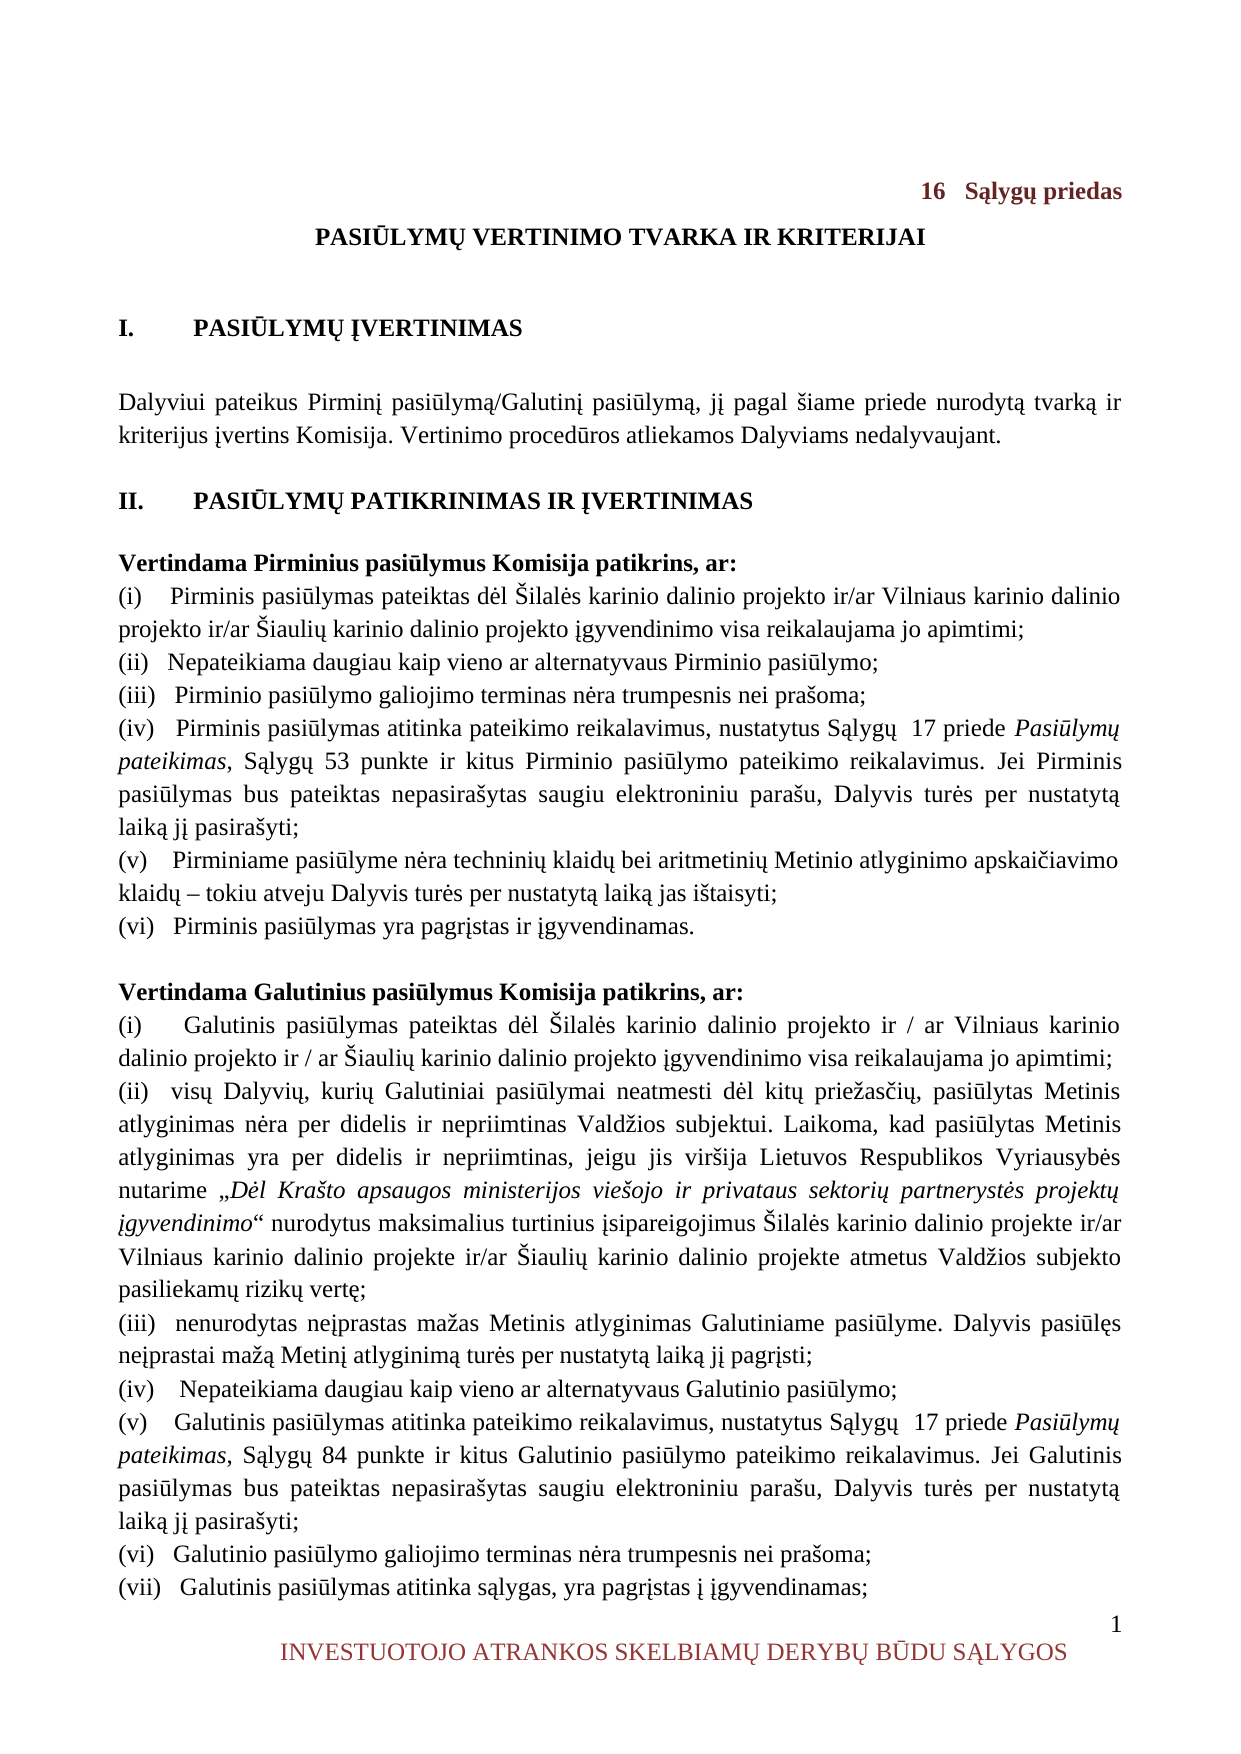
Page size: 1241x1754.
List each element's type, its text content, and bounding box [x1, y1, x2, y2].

text (vi) Galutinio pasiūlymo galiojimo terminas nėra trumpesnis nei prašoma; [118, 1539, 1122, 1567]
text (iv) Pirminis pasiūlymas atitinka pateikimo reikalavimus, nustatytus Sąlygų 17 priede Pasiūlymų pateikimas, Sąlygų 53 punkte ir kitus Pirminio pasiūlymo pateikimo reikalavimus. Jei Pirminis pasiūlymas bus pateiktas nepasirašytas saugiu elektroniniu parašu, Dalyvis turės per nustatytą laiką jį pasirašyti; [118, 713, 1122, 779]
text Dalyviui pateikus Pirminį pasiūlymą/Galutinį pasiūlymą, jį pagal šiame priede nurodytą tvarką ir kriterijus įvertins Komisija. Vertinimo procedūros atliekamos Dalyviams nedalyvaujant. [118, 387, 1122, 449]
text (iii) Pirminio pasiūlymo galiojimo terminas nėra trumpesnis nei prašoma; [118, 680, 1122, 709]
text (iii) nenurodytas neįprastas mažas Metinis atlyginimas Galutiniame pasiūlyme. Dalyvis pasiūlęs neįprastai mažą Metinį atlyginimą turės per nustatytą laiką jį pagrįsti; [118, 1308, 1122, 1369]
text (v) Galutinis pasiūlymas atitinka pateikimo reikalavimus, nustatytus Sąlygų 17 priede Pasiūlymų pateikimas, Sąlygų 84 punkte ir kitus Galutinio pasiūlymo pateikimo reikalavimus. Jei Galutinis pasiūlymas bus pateiktas nepasirašytas saugiu elektroniniu parašu, Dalyvis turės per nustatytą laiką jį pasirašyti; [118, 1501, 1122, 1534]
text (v) Galutinis pasiūlymas atitinka pateikimo reikalavimus, nustatytus Sąlygų 17 priede Pasiūlymų pateikimas, Sąlygų 84 punkte ir kitus Galutinio pasiūlymo pateikimo reikalavimus. Jei Galutinis pasiūlymas bus pateiktas nepasirašytas saugiu elektroniniu parašu, Dalyvis turės per nustatytą laiką jį pasirašyti; [118, 1407, 1122, 1473]
title Sąlygų priedas [901, 176, 1122, 205]
list PASIŪLYMŲ ĮVERTINIMAS [118, 313, 1122, 342]
list PASIŪLYMŲ PATIKRINIMAS IR ĮVERTINIMAS [118, 486, 1122, 515]
text (vi) Pirminis pasiūlymas yra pagrįstas ir įgyvendinamas. [118, 911, 1122, 940]
text (ii) visų Dalyvių, kurių Galutiniai pasiūlymai neatmesti dėl kitų priežasčių, pasiūlytas Metinis atlyginimas nėra per didelis ir nepriimtinas Valdžios subjektui. Laikoma, kad pasiūlytas Metinis atlyginimas yra per didelis ir nepriimtinas, jeigu jis viršija Lietuvos Respublikos Vyriausybės nutarime „Dėl Krašto apsaugos ministerijos viešojo ir privataus sektorių partnerystės projektų įgyvendinimo“ nurodytus maksimalius turtinius įsipareigojimus Šilalės karinio dalinio projekte ir/ar Vilniaus karinio dalinio projekte ir/ar Šiaulių karinio dalinio projekte atmetus Valdžios subjekto pasiliekamų rizikų vertę; [118, 1076, 1122, 1303]
text (ii) Nepateikiama daugiau kaip vieno ar alternatyvaus Pirminio pasiūlymo; [118, 647, 1122, 676]
text (iv) Pirminis pasiūlymas atitinka pateikimo reikalavimus, nustatytus Sąlygų 17 priede Pasiūlymų pateikimas, Sąlygų 53 punkte ir kitus Pirminio pasiūlymo pateikimo reikalavimus. Jei Pirminis pasiūlymas bus pateiktas nepasirašytas saugiu elektroniniu parašu, Dalyvis turės per nustatytą laiką jį pasirašyti; [118, 808, 1122, 841]
text (iv) Nepateikiama daugiau kaip vieno ar alternatyvaus Galutinio pasiūlymo; [118, 1374, 1122, 1402]
text (vii) Galutinis pasiūlymas atitinka sąlygas, yra pagrįstas į įgyvendinamas; [118, 1572, 1122, 1601]
text Vertindama Pirminius pasiūlymus Komisija patikrins, ar: [118, 548, 1122, 577]
text PASIŪLYMŲ VERTINIMO TVARKA ir kriterijai [118, 222, 1122, 251]
text (i) Galutinis pasiūlymas pateiktas dėl Šilalės karinio dalinio projekto ir / ar Vilniaus karinio dalinio projekto ir / ar Šiaulių karinio dalinio projekto įgyvendinimo visa reikalaujama jo apimtimi; [118, 1010, 1122, 1072]
text (i) Pirminis pasiūlymas pateiktas dėl Šilalės karinio dalinio projekto ir/ar Vilniaus karinio dalinio projekto ir/ar Šiaulių karinio dalinio projekto įgyvendinimo visa reikalaujama jo apimtimi; [118, 581, 1122, 643]
text Vertindama Galutinius pasiūlymus Komisija patikrins, ar: [118, 977, 1122, 1006]
text (v) Pirminiame pasiūlyme nėra techninių klaidų bei aritmetinių Metinio atlyginimo apskaičiavimo klaidų – tokiu atveju Dalyvis turės per nustatytą laiką jas ištaisyti; [118, 845, 1122, 907]
